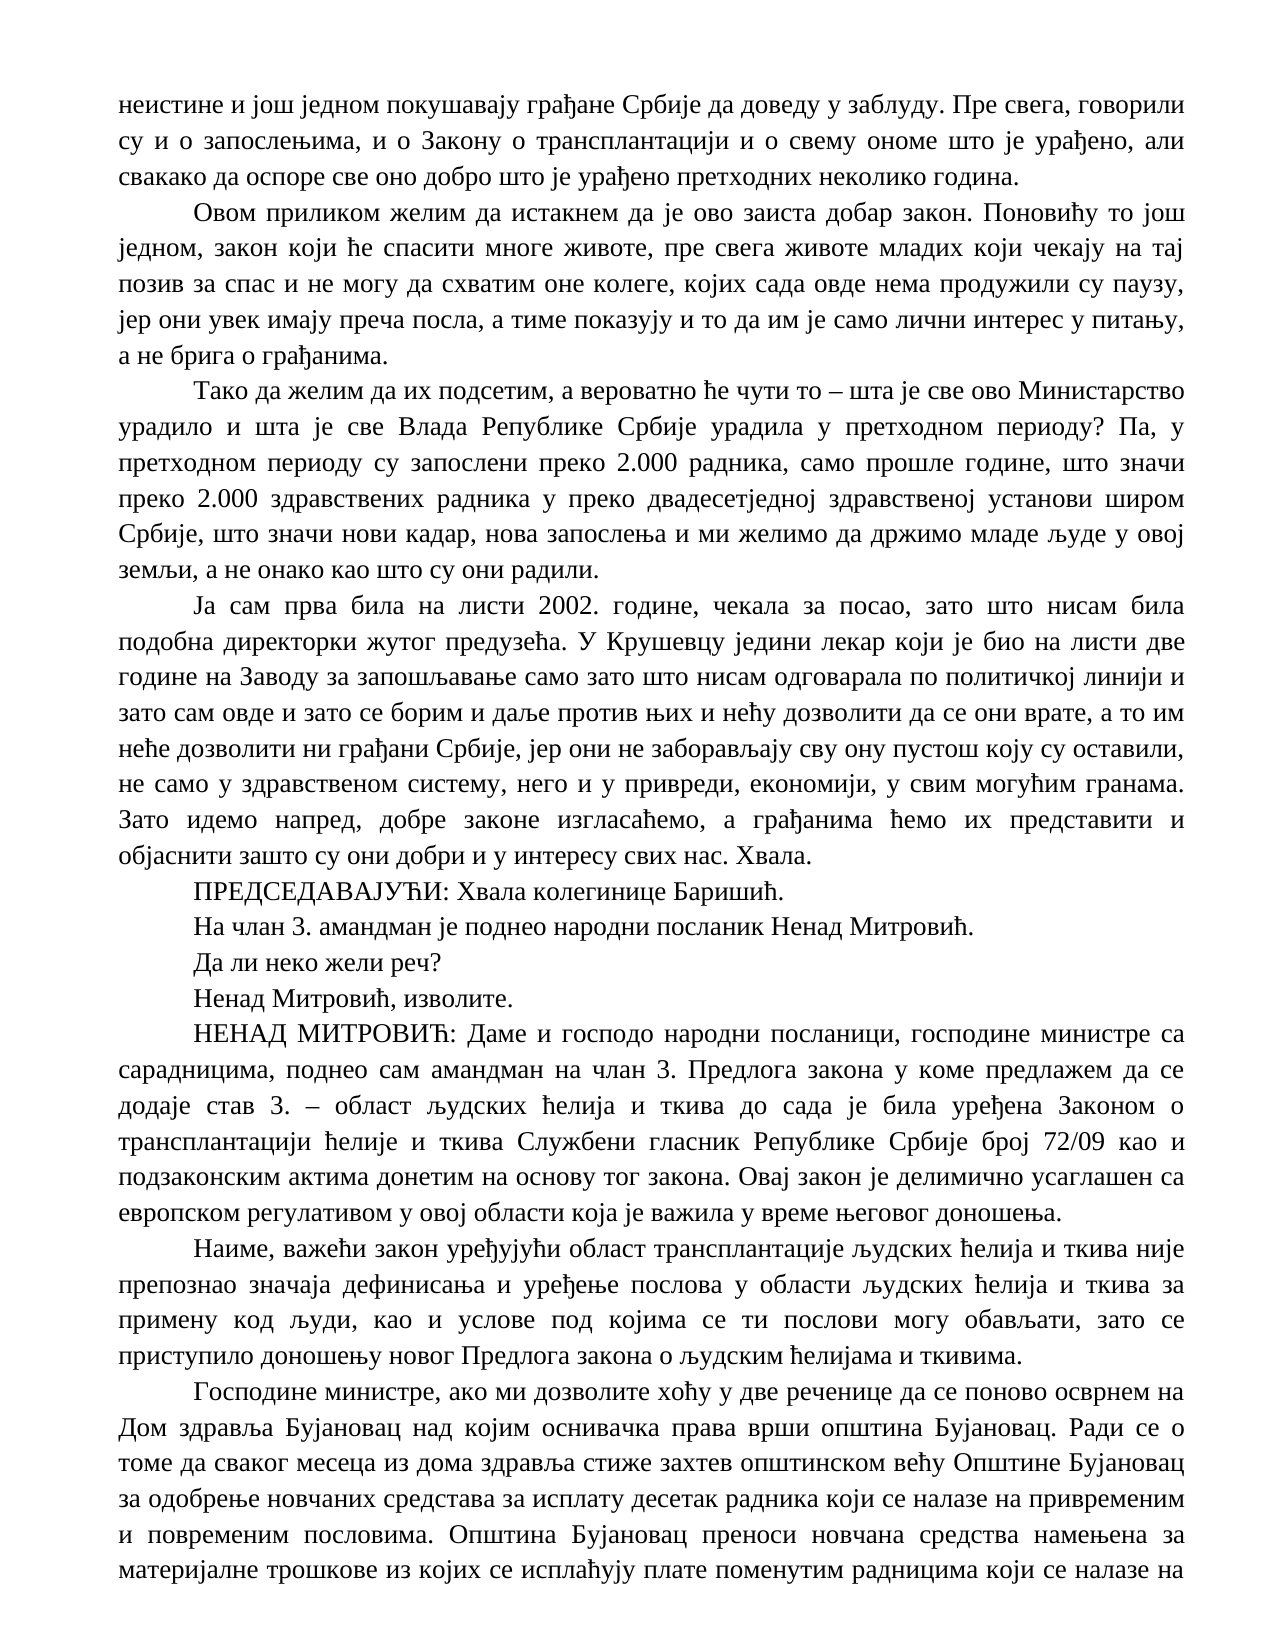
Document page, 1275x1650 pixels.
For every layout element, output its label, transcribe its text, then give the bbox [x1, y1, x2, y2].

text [118, 89, 1186, 191]
text Ненад Митровић, изволите. [118, 982, 1186, 1013]
text Ја сам прва била на листи 2002. године, чекала за посао, зато што нисам била подобна директорки жутог предузећа. У Крушевцу једини лекар који је био на листи две године на Заводу за запошљавање само зато што нисам одговарала по политичкој линији и зато сам овде и зато се борим и даље против њих и нећу дозволити да се они врате, а то им неће дозволити ни грађани Србије, јер они не заборављају сву ону пустош коју су оставили, не само у здравственом систему, него и у привреди, економији, у свим могућим гранама. Зато идемо напред, добре законе изгласаћемо, а грађанима ћемо их представити и објаснити зашто су они добри и у интересу свих нас. Хвала. [118, 589, 1186, 870]
text Да ли неко жели реч? [118, 946, 1186, 977]
text Овом приликом желим да истакнем да је ово заиста добар закон. Поновићу то још једном, закон који ће спасити многе животе, пре свега животе младих који чекају на тај позив за спас и не могу да схватим оне колеге, којих сада овде нема продужили су паузу, јер они увек имају преча посла, а тиме показују и то да им је само лични интерес у питању, а не брига о грађанима. [118, 196, 1186, 370]
text На члан 3. амандман је поднео народни посланик Ненад Митровић. [118, 910, 1186, 942]
text Тако да желим да их подсетим, а вероватно ће чути то – шта је све ово Министарство урадило и шта је све Влада Републике Србије урадила у претходном периоду? Па, у претходном периоду су запослени преко 2.000 радника, само прошле године, што значи преко 2.000 здравствених радника у преко двадесетједној здравственој установи широм Србије, што значи нови кадар, нова запослења и ми желимо да држимо младе људе у овој земљи, а не онако као што су они радили. [118, 374, 1186, 584]
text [118, 1375, 1186, 1585]
text НЕНАД МИТРОВИЋ: Даме и господо народни посланици, господине министре са сарадницима, поднео сам амандман на члан 3. Предлога закона у коме предлажем да се додаје став 3. – област људских ћелија и ткива до сада је била уређена Законом о трансплантацији ћелије и ткива Службени гласник Републике Србије број 72/09 као и подзаконским актима донетим на основу тог закона. Овај закон је делимично усаглашен са европском регулативом у овој области која је важила у време његовог доношења. [118, 1018, 1186, 1227]
text Наиме, важећи закон уређујући област трансплантације људских ћелија и ткива није препознао значаја дефинисања и уређење послова у области људских ћелија и ткива за примену код људи, као и услове под којима се ти послови могу обављати, зато се приступило доношењу новог Предлога закона о људским ћелијама и ткивима. [118, 1232, 1186, 1370]
text ПРЕДСЕДАВАЈУЋИ: Хвала колегинице Баришић. [118, 875, 1186, 906]
